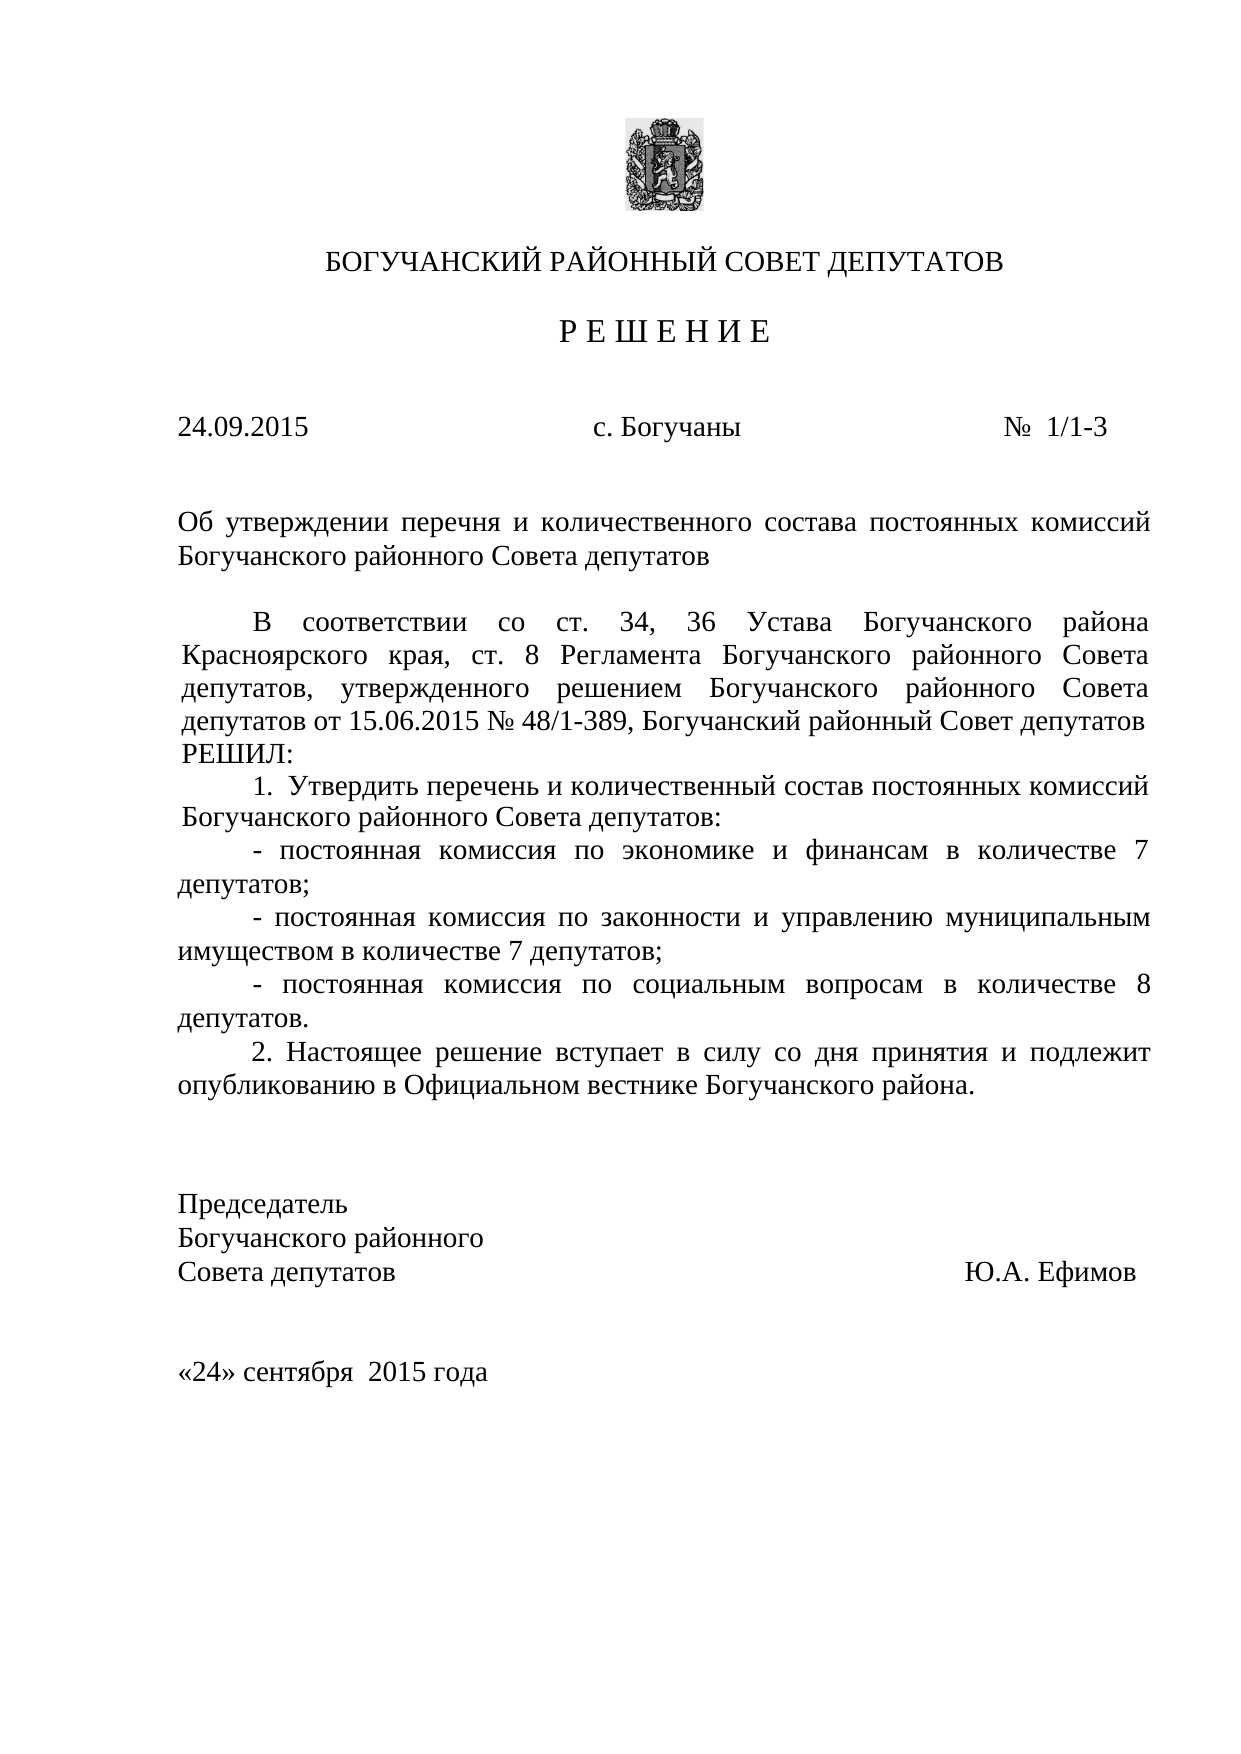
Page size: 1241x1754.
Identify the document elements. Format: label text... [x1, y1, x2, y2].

list 2. Настоящее решение вступает в силу со дня принятия и подлежит опубликованию в Официальном вестнике Богучанского района. [177, 1034, 1152, 1101]
text 24.09.2015 с. Богучаны № 1/1-3 [177, 409, 1152, 443]
text Богучанского районного [177, 1220, 1152, 1254]
text «24» сентября 2015 года [177, 1354, 1152, 1388]
text - постоянная комиссия по экономике и финансам в количестве 7 депутатов; [177, 832, 1149, 899]
list - постоянная комиссия по социальным вопросам в количестве 8 депутатов. [177, 967, 1152, 1034]
text Совета депутатов Ю.А. Ефимов [177, 1254, 1152, 1287]
list Утвердить перечень и количественный состав постоянных комиссий Богучанского районного Совета депутатов: [181, 770, 1149, 832]
text Председатель [177, 1187, 1152, 1220]
text РЕШИЛ: [181, 737, 1149, 770]
text В соответствии со ст. 34, 36 Устава Богучанского района Красноярского края, ст. 8 Регламента Богучанского районного Совета депутатов, утвержденного решением Богучанского районного Совета депутатов от 15.06.2015 № 48/1-389, Богучанский районный Совет депутатов [181, 605, 1149, 737]
list - постоянная комиссия по законности и управлению муниципальным имуществом в количестве 7 депутатов; [177, 899, 1152, 967]
subtitle Р Е Ш Е Н И Е [177, 311, 1152, 349]
text Об утверждении перечня и количественного состава постоянных комиссий Богучанского районного Совета депутатов [177, 504, 1152, 572]
text БОГУЧАНСКИЙ РАЙОННЫЙ СОВЕТ ДЕПУТАТОВ [177, 244, 1152, 277]
